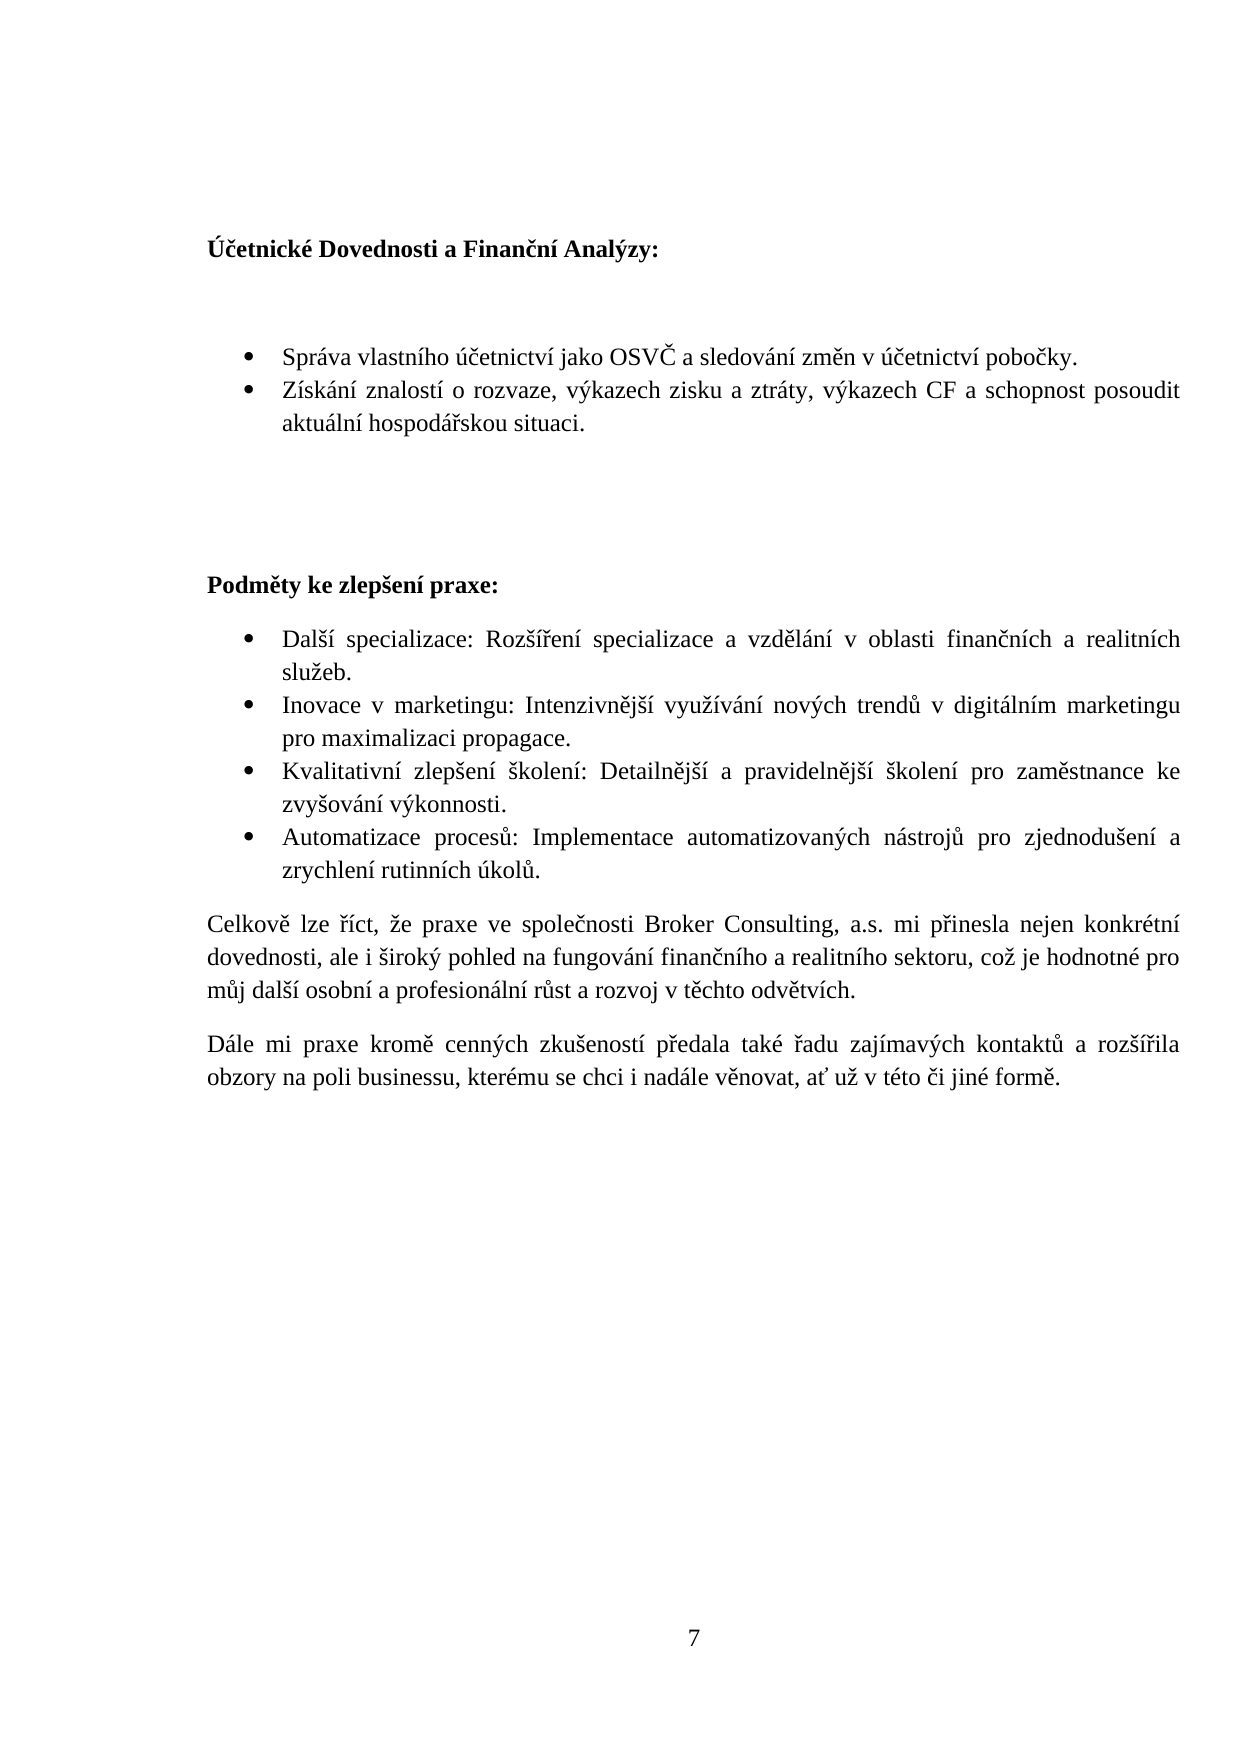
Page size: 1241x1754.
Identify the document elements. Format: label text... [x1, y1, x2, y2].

list Získání znalostí o rozvaze, výkazech zisku a ztráty, výkazech CF a schopnost posoudit aktuální hospodářskou situaci. [244, 375, 1181, 437]
text Dále mi praxe kromě cenných zkušeností předala také řadu zajímavých kontaktů a rozšířila obzory na poli businessu, kterému se chci i nadále věnovat, ať už v této či jiné formě. [207, 1029, 1181, 1090]
list Inovace v marketingu: Intenzivnější využívání nových trendů v digitálním marketingu pro maximalizaci propagace. [244, 690, 1181, 752]
text Celkově lze říct, že praxe ve společnosti Broker Consulting, a.s. mi přinesla nejen konkrétní dovednosti, ale i široký pohled na fungování finančního a realitního sektoru, což je hodnotné pro můj další osobní a profesionální růst a rozvoj v těchto odvětvích. [207, 909, 1181, 1003]
list Správa vlastního účetnictví jako OSVČ a sledování změn v účetnictví pobočky. [244, 342, 1181, 371]
text Účetnické Dovednosti a Finanční Analýzy: [207, 234, 1181, 263]
list Další specializace: Rozšíření specializace a vzdělání v oblasti finančních a realitních služeb. [244, 624, 1181, 686]
text Podměty ke zlepšení praxe: [207, 570, 1181, 599]
list Kvalitativní zlepšení školení: Detailnější a pravidelnější školení pro zaměstnance ke zvyšování výkonnosti. [244, 756, 1181, 818]
list Automatizace procesů: Implementace automatizovaných nástrojů pro zjednodušení a zrychlení rutinních úkolů. [244, 822, 1181, 884]
